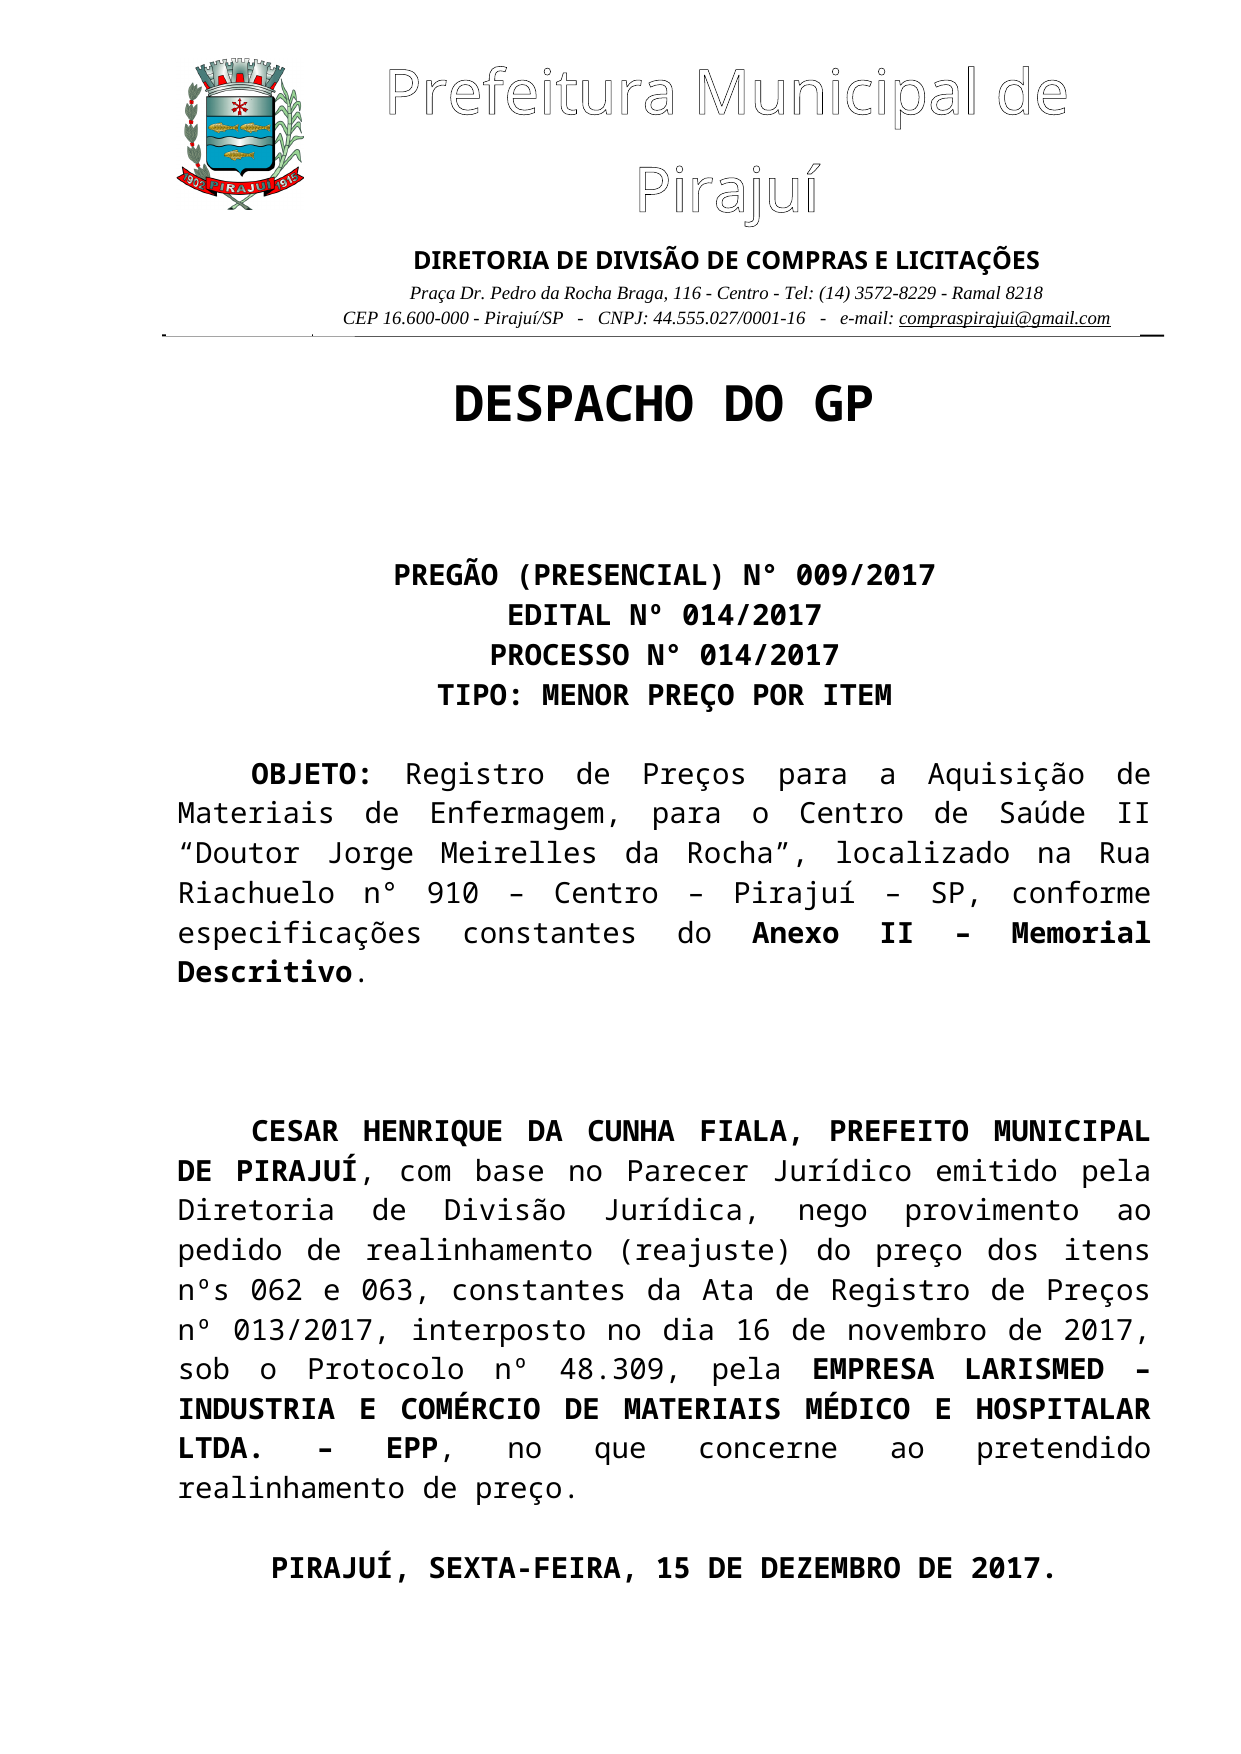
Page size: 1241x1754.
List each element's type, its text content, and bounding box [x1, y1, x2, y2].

text OBJETO: Registro de Preços para a Aquisição de Materiais de Enfermagem, para o Centro de Saúde II “Doutor Jorge Meirelles da Rocha”, localizado na Rua Riachuelo n° 910 – Centro – Pirajuí – SP, conforme especificações constantes do Anexo II – Memorial Descritivo. [177, 753, 1152, 991]
text PIRAJUÍ, SEXTA-FEIRA, 15 DE DEZEMBRO DE 2017. [177, 1547, 1152, 1587]
text EDITAL Nº 014/2017 [177, 594, 1152, 634]
picture [176, 58, 304, 210]
text CESAR HENRIQUE DA CUNHA FIALA, PREFEITO MUNICIPAL DE PIRAJUÍ, com base no Parecer Jurídico emitido pela Diretoria de Divisão Jurídica, nego provimento ao pedido de realinhamento (reajuste) do preço dos itens nºs 062 e 063, constantes da Ata de Registro de Preços nº 013/2017, interposto no dia 16 de novembro de 2017, sob o Protocolo nº 48.309, pela EMPRESA LARISMED – INDUSTRIA E COMÉRCIO DE MATERIAIS MÉDICO E HOSPITALAR LTDA. – EPP, no que concerne ao pretendido realinhamento de preço. [177, 1110, 1152, 1507]
text PROCESSO N° 014/2017 [177, 634, 1152, 674]
text TIPO: MENOR PREÇO POR ITEM [177, 674, 1152, 713]
text PREGÃO (PRESENCIAL) N° 009/2017 [177, 555, 1152, 594]
subtitle DESPACHO DO GP [177, 367, 1152, 436]
